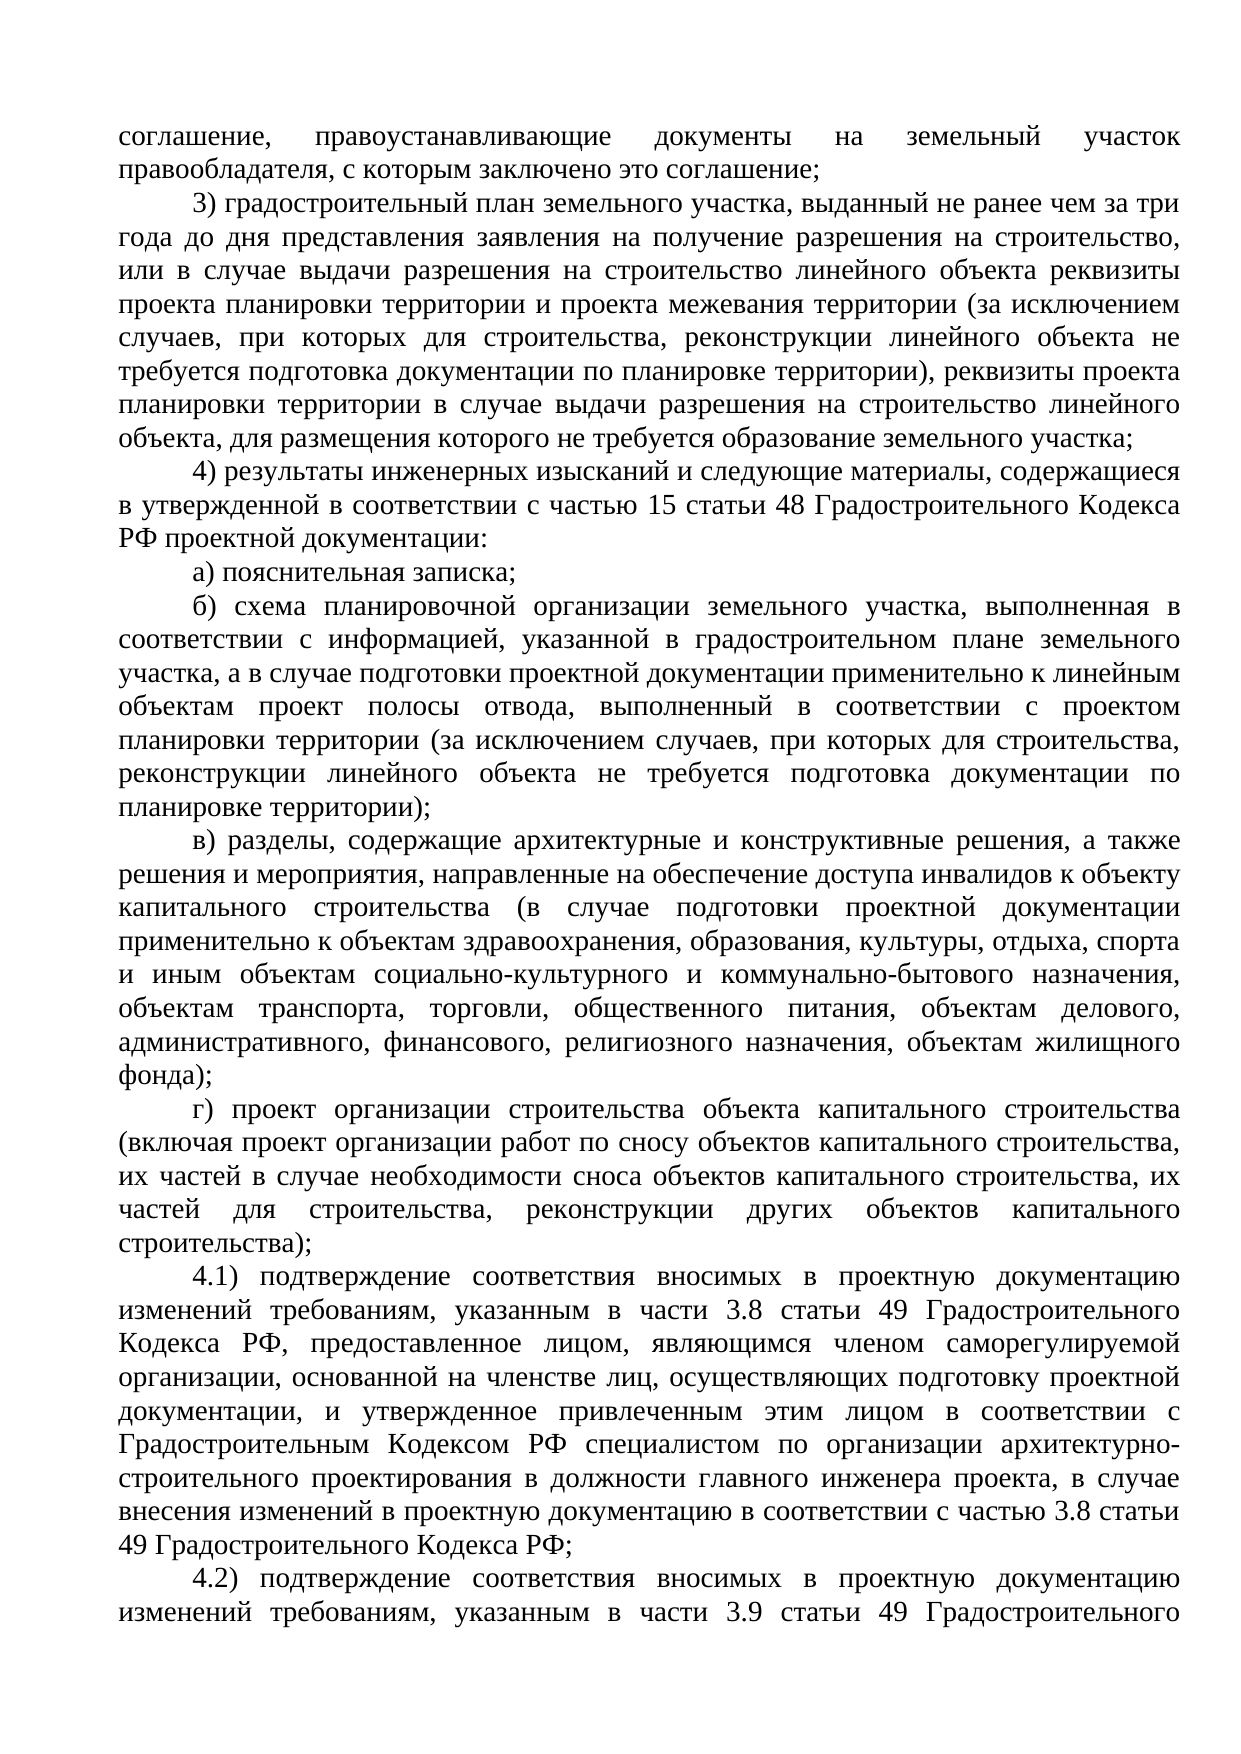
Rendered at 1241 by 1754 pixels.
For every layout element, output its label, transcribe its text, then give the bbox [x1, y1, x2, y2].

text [118, 1560, 1181, 1627]
text г) проект организации строительства объекта капитального строительства (включая проект организации работ по сносу объектов капитального строительства, их частей в случае необходимости сноса объектов капитального строительства, их частей для строительства, реконструкции других объектов капитального строительства); [118, 1091, 1181, 1258]
text б) схема планировочной организации земельного участка, выполненная в соответствии с информацией, указанной в градостроительном плане земельного участка, а в случае подготовки проектной документации применительно к линейным объектам проект полосы отвода, выполненный в соответствии с проектом планировки территории (за исключением случаев, при которых для строительства, реконструкции линейного объекта не требуется подготовка документации по планировке территории); [118, 588, 1181, 822]
text а) пояснительная записка; [118, 554, 1181, 588]
text 4) результаты инженерных изысканий и следующие материалы, содержащиеся в утвержденной в соответствии с частью 15 статьи 48 Градостроительного Кодекса РФ проектной документации: [118, 453, 1181, 554]
text 3) градостроительный план земельного участка, выданный не ранее чем за три года до дня представления заявления на получение разрешения на строительство, или в случае выдачи разрешения на строительство линейного объекта реквизиты проекта планировки территории и проекта межевания территории (за исключением случаев, при которых для строительства, реконструкции линейного объекта не требуется подготовка документации по планировке территории), реквизиты проекта планировки территории в случае выдачи разрешения на строительство линейного объекта, для размещения которого не требуется образование земельного участка; [118, 185, 1181, 453]
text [118, 118, 1181, 185]
text в) разделы, содержащие архитектурные и конструктивные решения, а также решения и мероприятия, направленные на обеспечение доступа инвалидов к объекту капитального строительства (в случае подготовки проектной документации применительно к объектам здравоохранения, образования, культуры, отдыха, спорта и иным объектам социально-культурного и коммунально-бытового назначения, объектам транспорта, торговли, общественного питания, объектам делового, административного, финансового, религиозного назначения, объектам жилищного фонда); [118, 822, 1181, 1091]
text 4.1) подтверждение соответствия вносимых в проектную документацию изменений требованиям, указанным в части 3.8 статьи 49 Градостроительного Кодекса РФ, предоставленное лицом, являющимся членом саморегулируемой организации, основанной на членстве лиц, осуществляющих подготовку проектной документации, и утвержденное привлеченным этим лицом в соответствии с Градостроительным Кодексом РФ специалистом по организации архитектурно-строительного проектирования в должности главного инженера проекта, в случае внесения изменений в проектную документацию в соответствии с частью 3.8 статьи 49 Градостроительного Кодекса РФ; [118, 1258, 1181, 1560]
